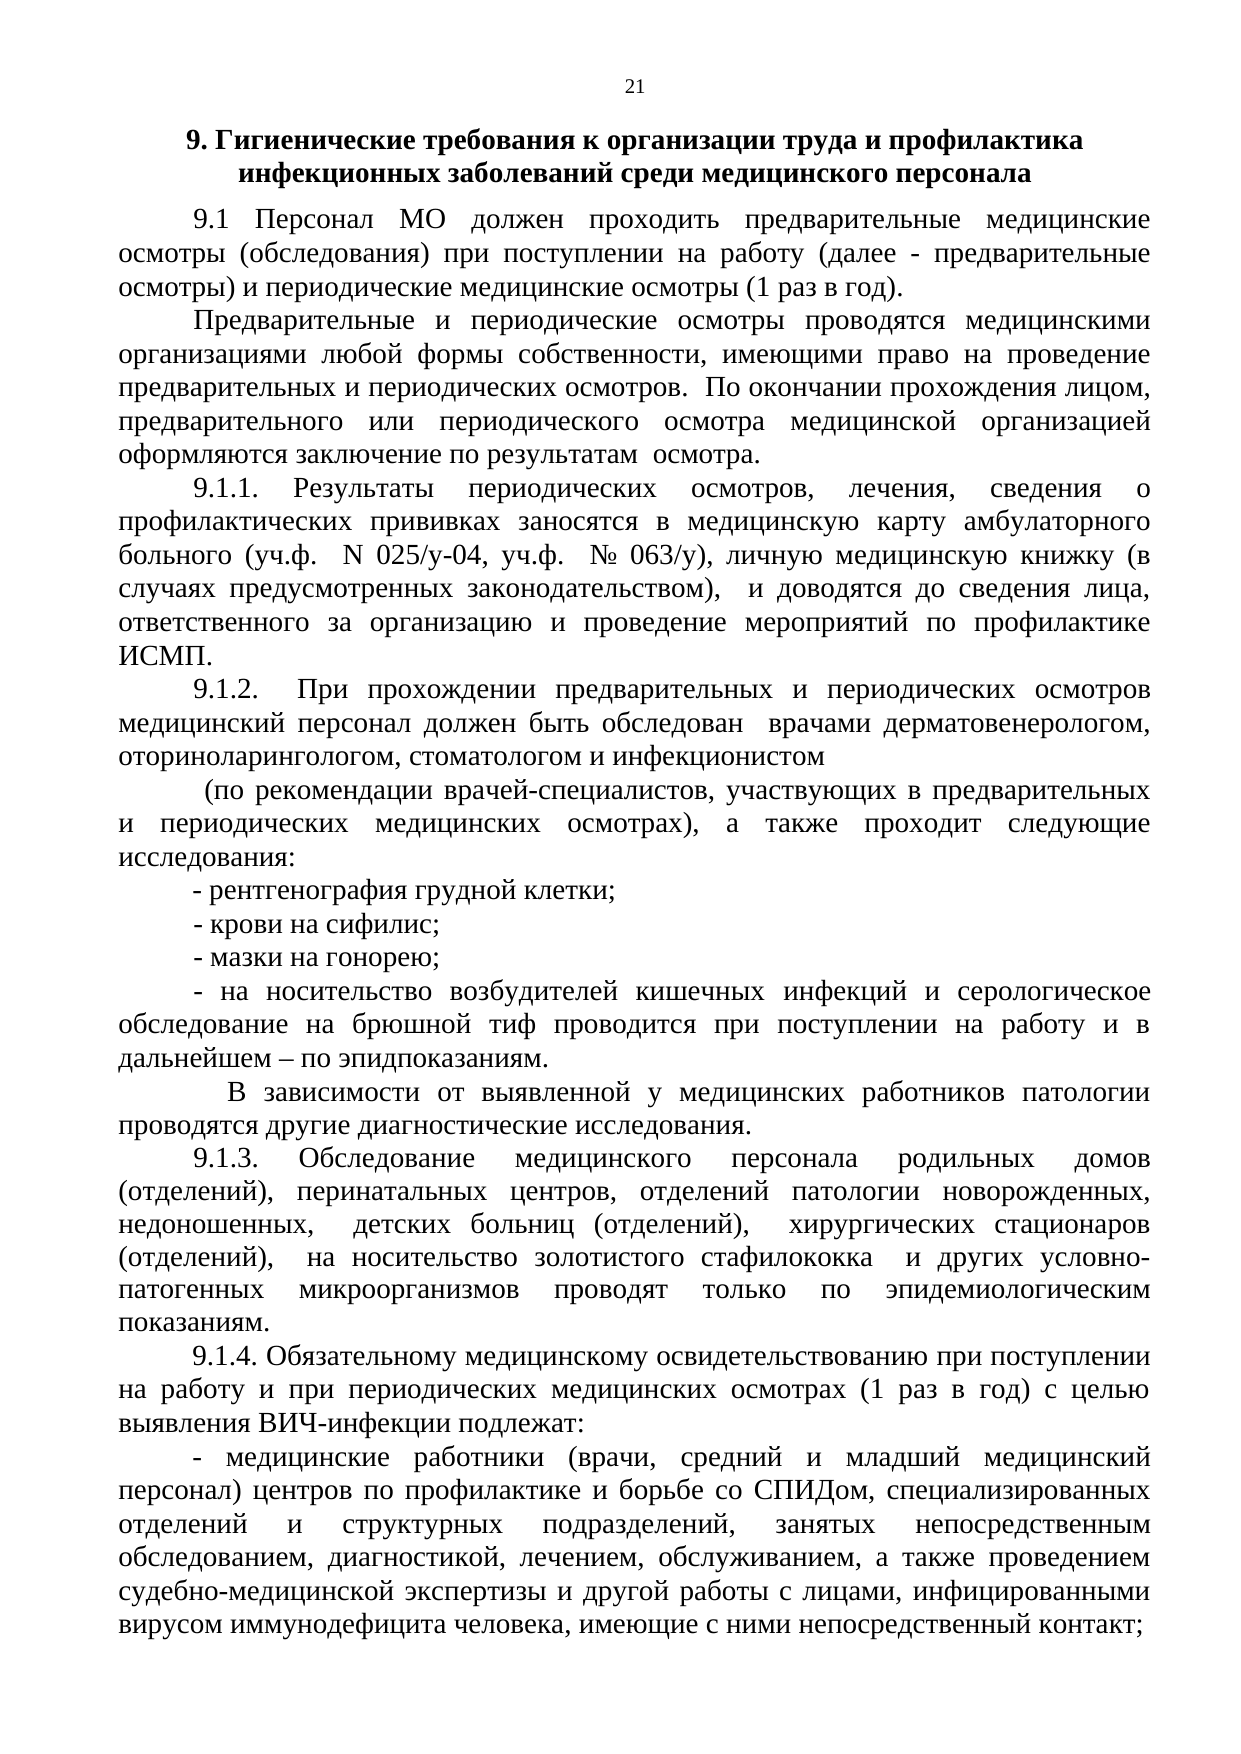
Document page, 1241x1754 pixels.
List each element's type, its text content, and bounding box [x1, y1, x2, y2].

text Предварительные и периодические осмотры проводятся медицинскими организациями любой формы собственности, имеющими право на проведение предварительных и периодических осмотров. По окончании прохождения лицом, предварительного или периодического осмотра медицинской организацией оформляются заключение по результатам осмотра. [118, 302, 1152, 470]
text - рентгенография грудной клетки; [118, 872, 1152, 906]
text В зависимости от выявленной у медицинских работников патологии проводятся другие диагностические исследования. [118, 1074, 1152, 1141]
text 9.1 Персонал МО должен проходить предварительные медицинские осмотры (обследования) при поступлении на работу (далее - предварительные осмотры) и периодические медицинские осмотры (1 раз в год). [118, 202, 1152, 302]
text - мазки на гонорею; [118, 939, 1152, 973]
text 9.1.3. Обследование медицинского персонала родильных домов (отделений), перинатальных центров, отделений патологии новорожденных, недоношенных, детских больниц (отделений), хирургических стационаров (отделений), на носительство золотистого стафилококка и других условно-патогенных микроорганизмов проводят только по эпидемиологическим показаниям. [118, 1141, 1152, 1338]
subtitle 9. Гигиенические требования к организации труда и профилактика инфекционных заболеваний среди медицинского персонала [118, 122, 1152, 189]
text - на носительство возбудителей кишечных инфекций и серологическое обследование на брюшной тиф проводится при поступлении на работу и в дальнейшем – по эпидпоказаниям. [118, 973, 1152, 1074]
text - медицинские работники (врачи, средний и младший медицинский персонал) центров по профилактике и борьбе со СПИДом, специализированных отделений и структурных подразделений, занятых непосредственным обследованием, диагностикой, лечением, обслуживанием, а также проведением судебно-медицинской экспертизы и другой работы с лицами, инфицированными вирусом иммунодефицита человека, имеющие с ними непосредственный контакт; [118, 1439, 1152, 1640]
text (по рекомендации врачей-специалистов, участвующих в предварительных и периодических медицинских осмотрах), а также проходит следующие исследования: [118, 772, 1152, 872]
text - крови на сифилис; [118, 906, 1152, 939]
text 9.1.2. При прохождении предварительных и периодических осмотров медицинский персонал должен быть обследован врачами дерматовенерологом, оториноларингологом, стоматологом и инфекционистом [118, 671, 1152, 772]
text 9.1.4. Обязательному медицинскому освидетельствованию при поступлении на работу и при периодических медицинских осмотрах (1 раз в год) с целью выявления ВИЧ-инфекции подлежат: [118, 1338, 1152, 1439]
text 9.1.1. Результаты периодических осмотров, лечения, сведения о профилактических прививках заносятся в медицинскую карту амбулаторного больного (уч.ф. N 025/у-04, уч.ф. № 063/у), личную медицинскую книжку (в случаях предусмотренных законодательством), и доводятся до сведения лица, ответственного за организацию и проведение мероприятий по профилактике ИСМП. [118, 470, 1152, 671]
